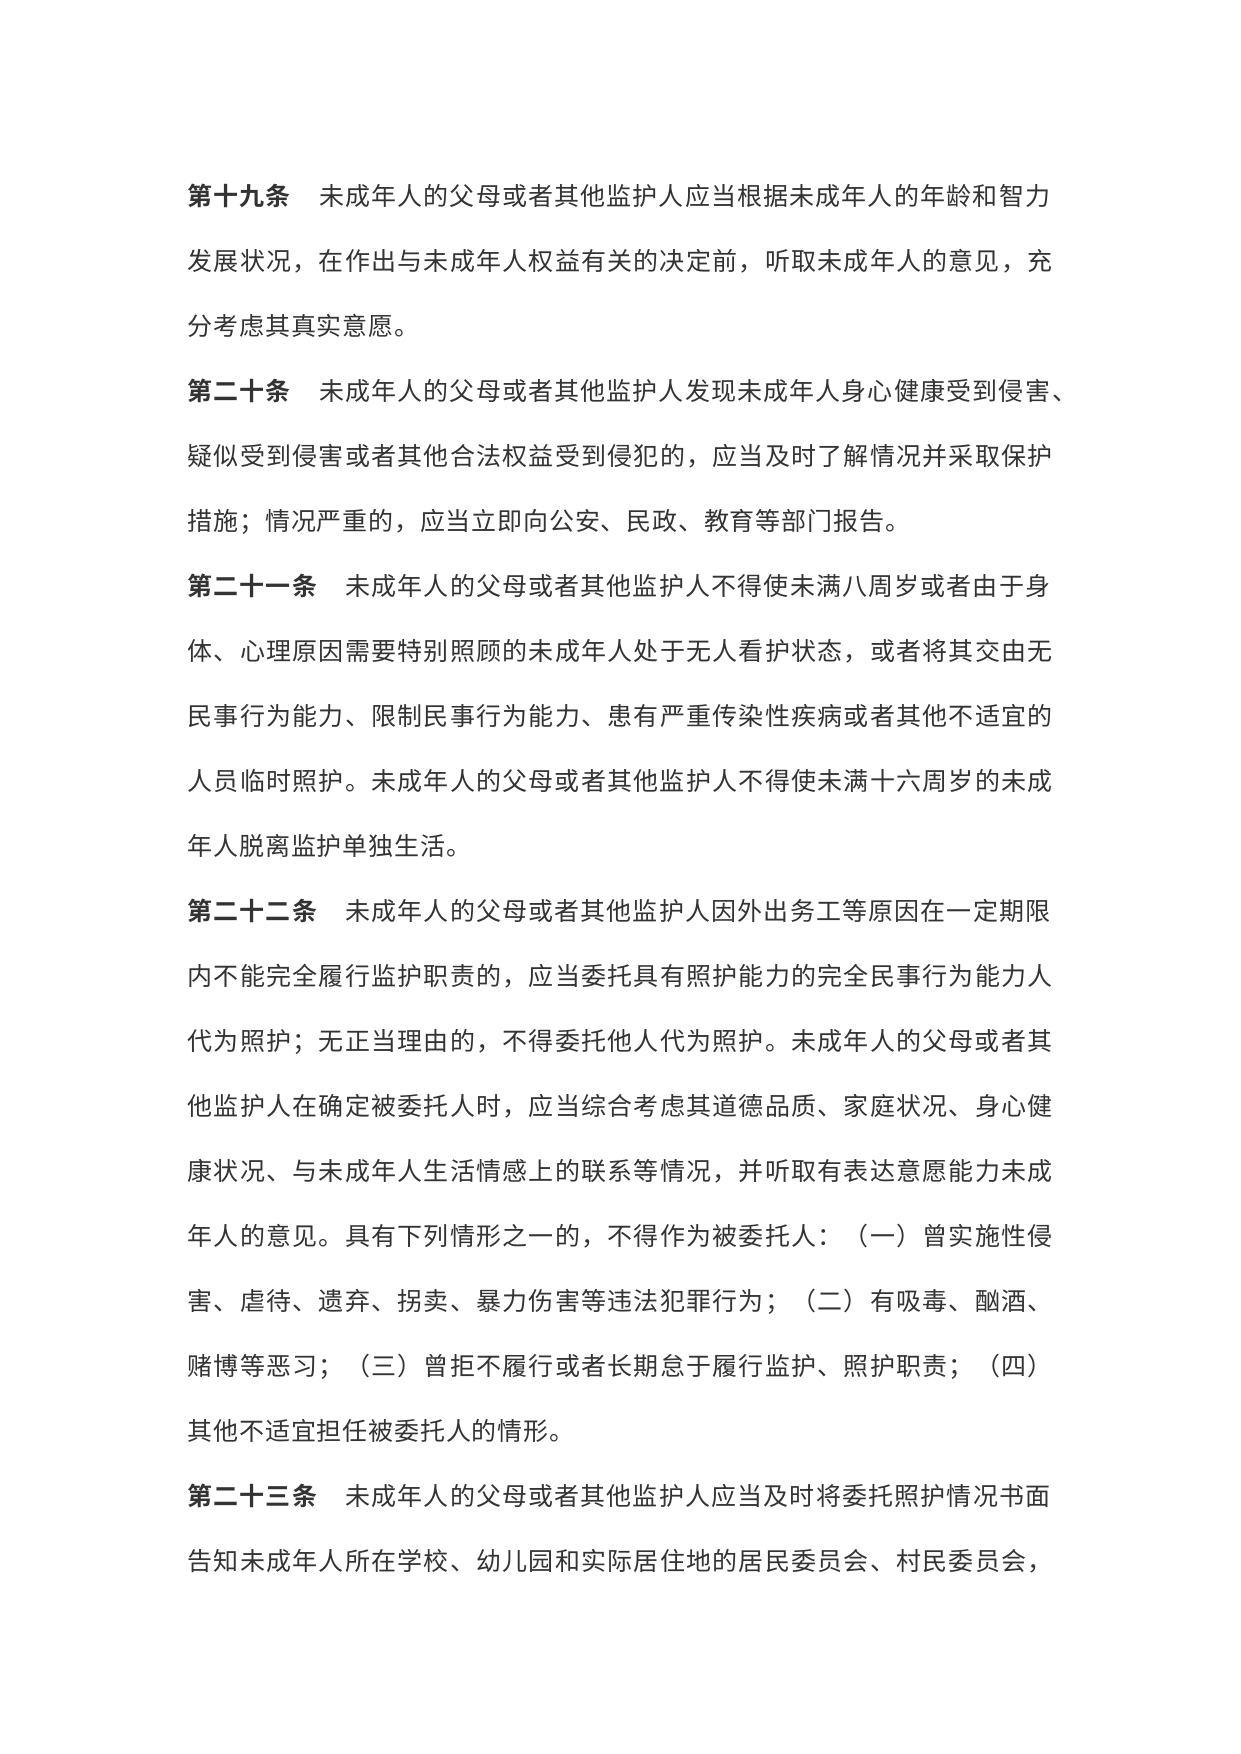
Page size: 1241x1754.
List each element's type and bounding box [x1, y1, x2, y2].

text [187, 162, 1053, 1592]
